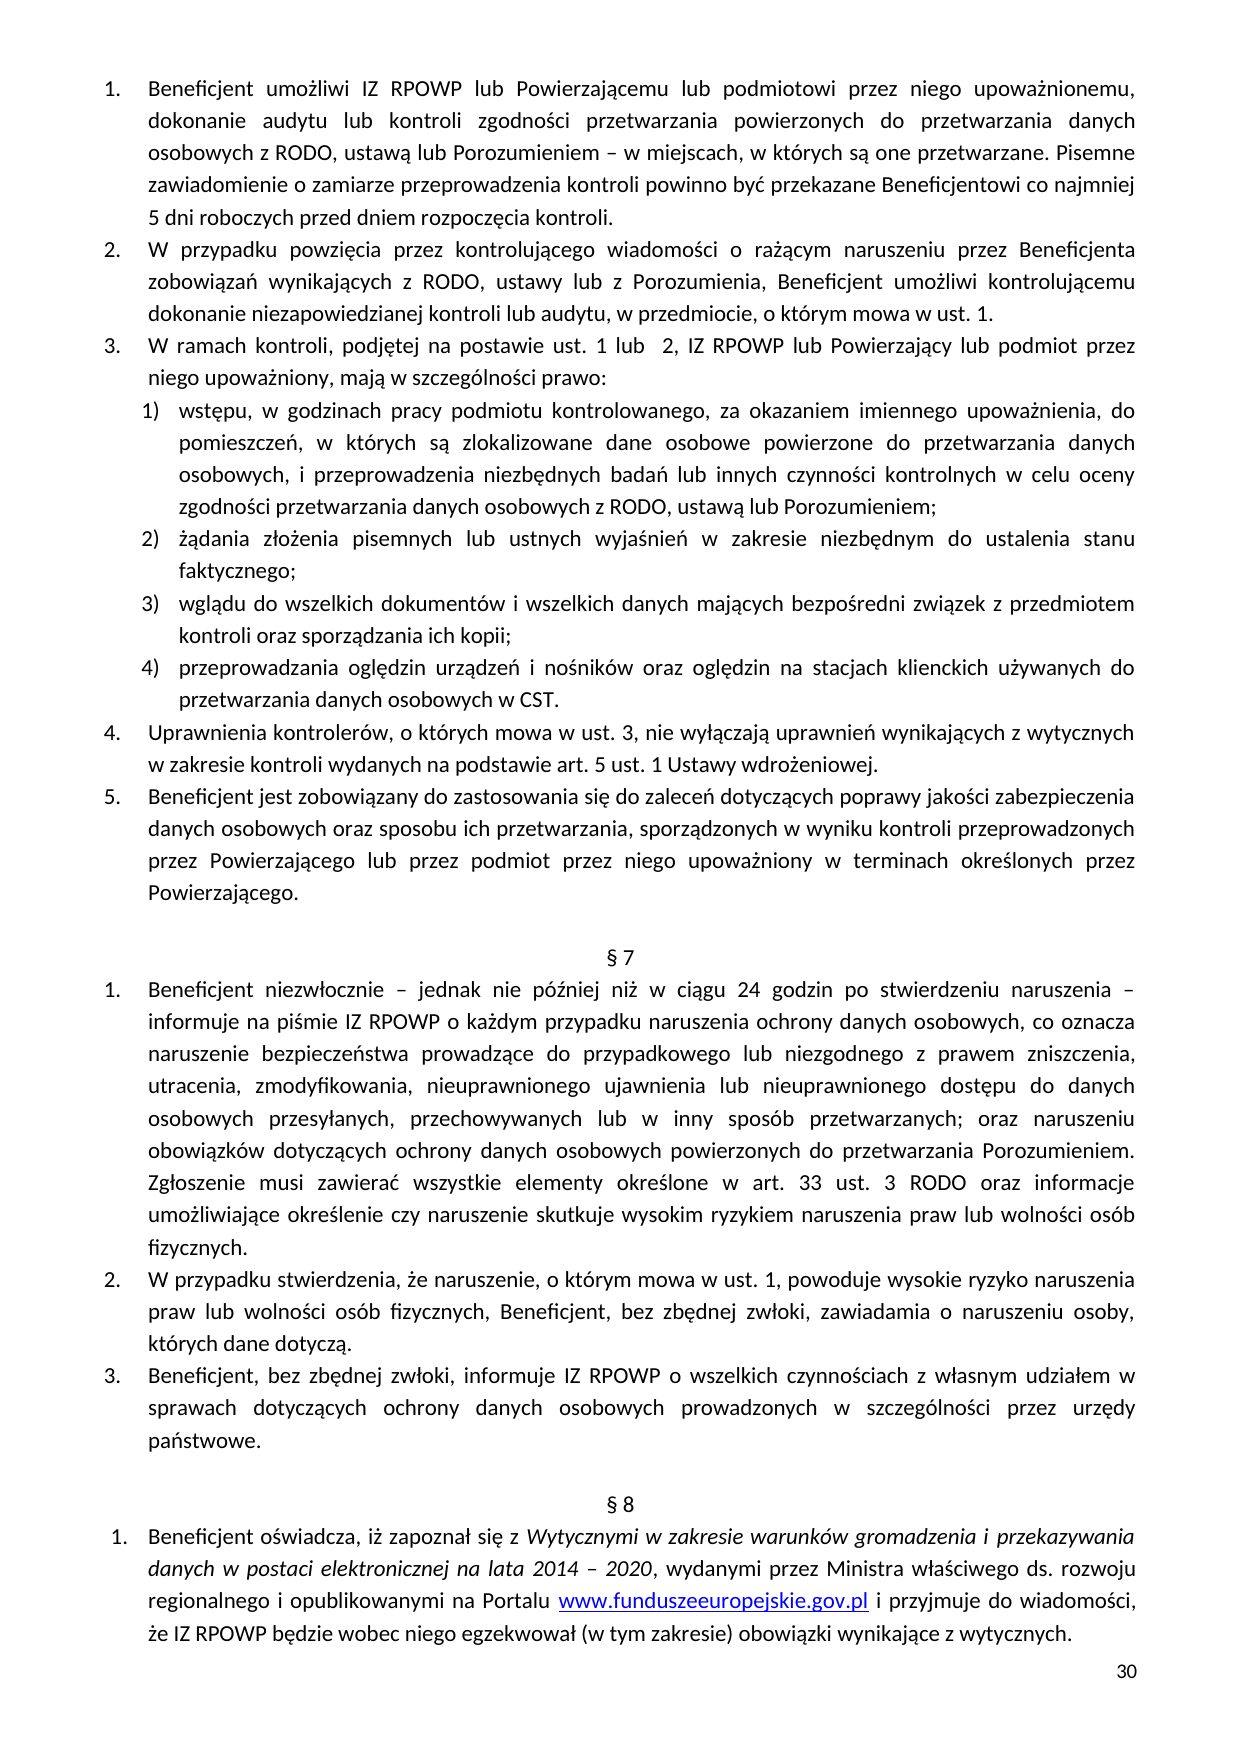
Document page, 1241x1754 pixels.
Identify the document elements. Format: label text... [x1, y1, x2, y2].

text § 8 [103, 1490, 1137, 1518]
list przeprowadzania oględzin urządzeń i nośników oraz oględzin na stacjach klienckich używanych do przetwarzania danych osobowych w CST. [141, 653, 1137, 713]
list wstępu, w godzinach pracy podmiotu kontrolowanego, za okazaniem imiennego upoważnienia, do pomieszczeń, w których są zlokalizowane dane osobowe powierzone do przetwarzania danych osobowych, i przeprowadzenia niezbędnych badań lub innych czynności kontrolnych w celu oceny zgodności przetwarzania danych osobowych z RODO, ustawą lub Porozumieniem; [141, 396, 1137, 520]
text § 7 [103, 943, 1137, 971]
list W przypadku stwierdzenia, że naruszenie, o którym mowa w ust. 1, powoduje wysokie ryzyko naruszenia praw lub wolności osób fizycznych, Beneficjent, bez zbędnej zwłoki, zawiadamia o naruszeniu osoby, których dane dotyczą. [103, 1265, 1137, 1357]
list Beneficjent oświadcza, iż zapoznał się z Wytycznymi w zakresie warunków gromadzenia i przekazywania danych w postaci elektronicznej na lata 2014 – 2020, wydanymi przez Ministra właściwego ds. rozwoju regionalnego i opublikowanymi na Portalu www.funduszeeuropejskie.gov.pl i przyjmuje do wiadomości, że IZ RPOWP będzie wobec niego egzekwował (w tym zakresie) obowiązki wynikające z wytycznych. [110, 1522, 1137, 1647]
list żądania złożenia pisemnych lub ustnych wyjaśnień w zakresie niezbędnym do ustalenia stanu faktycznego; [141, 524, 1137, 585]
list W przypadku powzięcia przez kontrolującego wiadomości o rażącym naruszeniu przez Beneficjenta zobowiązań wynikających z RODO, ustawy lub z Porozumienia, Beneficjent umożliwi kontrolującemu dokonanie niezapowiedzianej kontroli lub audytu, w przedmiocie, o którym mowa w ust. 1. [103, 235, 1137, 327]
list Beneficjent umożliwi IZ RPOWP lub Powierzającemu lub podmiotowi przez niego upoważnionemu, dokonanie audytu lub kontroli zgodności przetwarzania powierzonych do przetwarzania danych osobowych z RODO, ustawą lub Porozumieniem – w miejscach, w których są one przetwarzane. Pisemne zawiadomienie o zamiarze przeprowadzenia kontroli powinno być przekazane Beneficjentowi co najmniej 5 dni roboczych przed dniem rozpoczęcia kontroli. [103, 74, 1137, 231]
list wglądu do wszelkich dokumentów i wszelkich danych mających bezpośredni związek z przedmiotem kontroli oraz sporządzania ich kopii; [141, 589, 1137, 649]
list Beneficjent niezwłocznie – jednak nie później niż w ciągu 24 godzin po stwierdzeniu naruszenia – informuje na piśmie IZ RPOWP o każdym przypadku naruszenia ochrony danych osobowych, co oznacza naruszenie bezpieczeństwa prowadzące do przypadkowego lub niezgodnego z prawem zniszczenia, utracenia, zmodyfikowania, nieuprawnionego ujawnienia lub nieuprawnionego dostępu do danych osobowych przesyłanych, przechowywanych lub w inny sposób przetwarzanych; oraz naruszeniu obowiązków dotyczących ochrony danych osobowych powierzonych do przetwarzania Porozumieniem. Zgłoszenie musi zawierać wszystkie elementy określone w art. 33 ust. 3 RODO oraz informacje umożliwiające określenie czy naruszenie skutkuje wysokim ryzykiem naruszenia praw lub wolności osób fizycznych. [103, 975, 1137, 1261]
list Beneficjent jest zobowiązany do zastosowania się do zaleceń dotyczących poprawy jakości zabezpieczenia danych osobowych oraz sposobu ich przetwarzania, sporządzonych w wyniku kontroli przeprowadzonych przez Powierzającego lub przez podmiot przez niego upoważniony w terminach określonych przez Powierzającego. [103, 782, 1137, 907]
list Beneficjent, bez zbędnej zwłoki, informuje IZ RPOWP o wszelkich czynnościach z własnym udziałem w sprawach dotyczących ochrony danych osobowych prowadzonych w szczególności przez urzędy państwowe. [103, 1361, 1137, 1454]
list Uprawnienia kontrolerów, o których mowa w ust. 3, nie wyłączają uprawnień wynikających z wytycznych w zakresie kontroli wydanych na podstawie art. 5 ust. 1 Ustawy wdrożeniowej. [103, 718, 1137, 778]
list W ramach kontroli, podjętej na postawie ust. 1 lub 2, IZ RPOWP lub Powierzający lub podmiot przez niego upoważniony, mają w szczególności prawo: [103, 331, 1137, 392]
